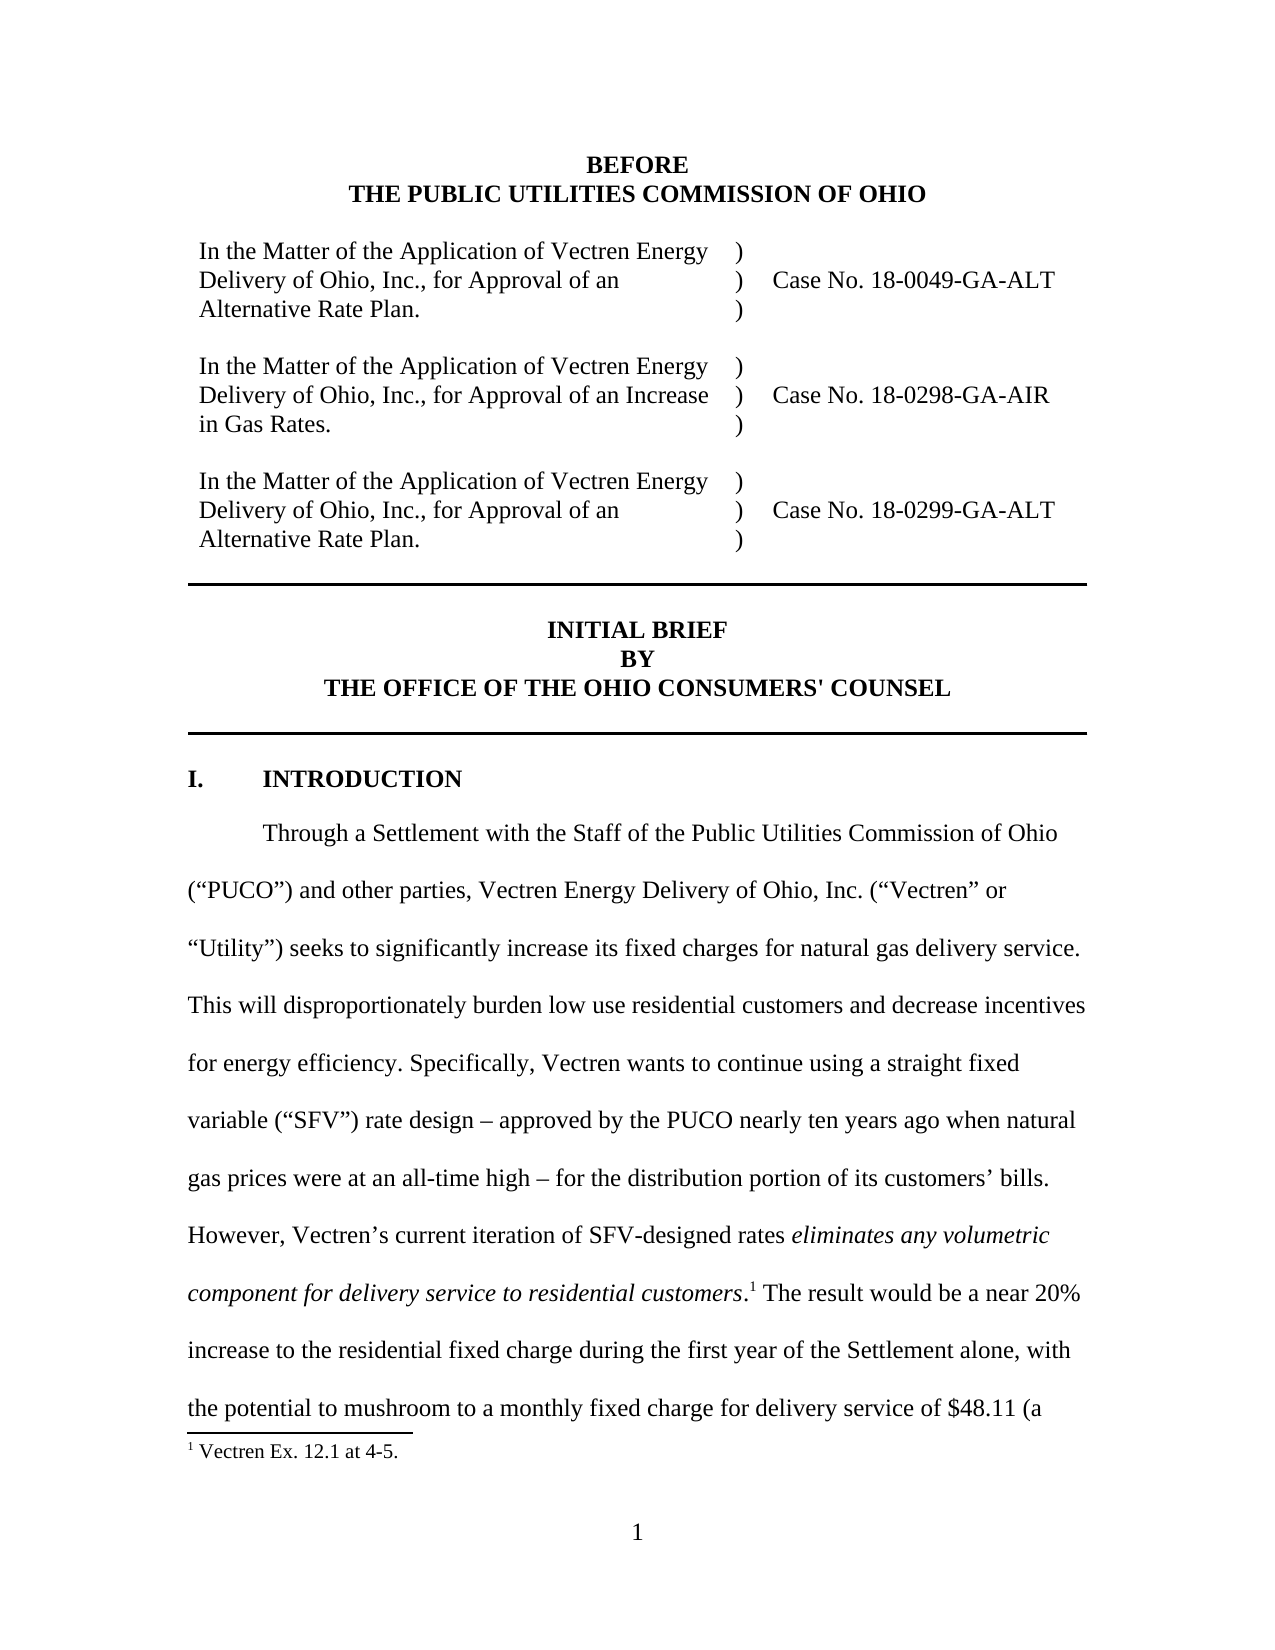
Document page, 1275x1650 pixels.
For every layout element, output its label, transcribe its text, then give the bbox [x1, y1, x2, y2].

table_cell In the Matter of the Application of Vectren Energy Delivery of Ohio, Inc., for Approval of an Increase in Gas Rates. In the Matter of the Application of Vectren Energy Delivery of Ohio, Inc., for Approval of an Alternative Rate Plan. [188, 351, 724, 552]
table_header Case No. 18-0049-GA-ALT [761, 236, 1193, 351]
subtitle I. INTRODUCTION [187, 764, 1087, 793]
text THE PUBLIC UTILITIES COMMISSION OF OHIO [187, 179, 1087, 207]
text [187, 818, 1087, 1422]
table_header In the Matter of the Application of Vectren Energy Delivery of Ohio, Inc., for Approval of an Alternative Rate Plan. [188, 236, 724, 351]
table_cell ) ) ) ) ) ) [724, 351, 761, 552]
table_header ) ) ) [724, 236, 761, 351]
text BEFORE [187, 150, 1087, 179]
text BY [187, 644, 1087, 673]
text THE OFFICE OF THE OHIO CONSUMERS' COUNSEL [187, 673, 1087, 701]
text INITIAL BRIEF [187, 615, 1087, 644]
table_cell Case No. 18-0298-GA-AIR Case No. 18-0299-GA-ALT [761, 351, 1193, 552]
